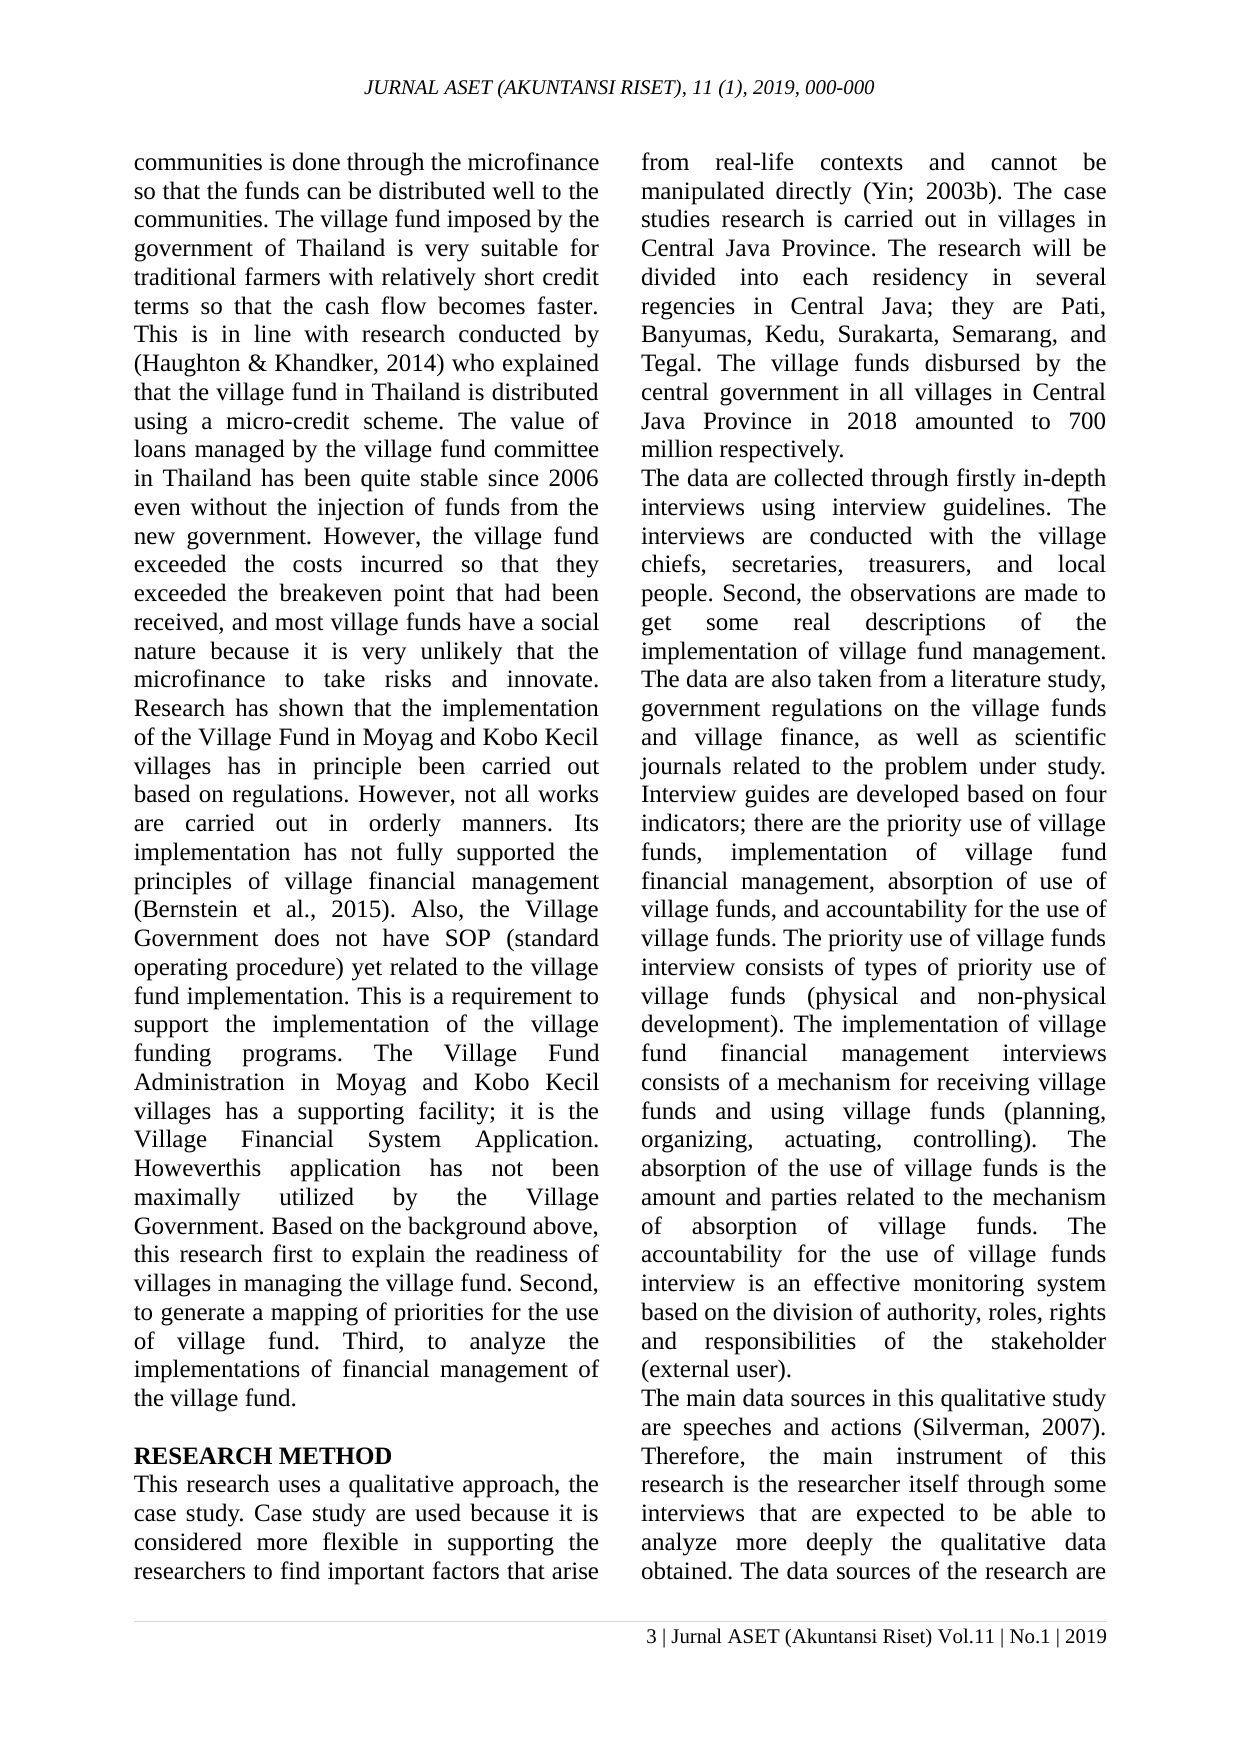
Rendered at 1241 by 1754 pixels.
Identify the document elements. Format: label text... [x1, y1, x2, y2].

text This research uses a qualitative approach, the case study. Case study are used because it is considered more flexible in supporting the researchers to find important factors that arise from real-life contexts and cannot be manipulated directly (Yin; 2003b). The case studies research is carried out in villages in Central Java Province. The research will be divided into each residency in several regencies in Central Java; they are Pati, Banyumas, Kedu, Surakarta, Semarang, and Tegal. The village funds disbursed by the central government in all villages in Central Java Province in 2018 amounted to 700 million respectively. [641, 147, 1107, 463]
text This research uses a qualitative approach, the case study. Case study are used because it is considered more flexible in supporting the researchers to find important factors that arise from real-life contexts and cannot be manipulated directly (Yin; 2003b). The case studies research is carried out in villages in Central Java Province. The research will be divided into each residency in several regencies in Central Java; they are Pati, Banyumas, Kedu, Surakarta, Semarang, and Tegal. The village funds disbursed by the central government in all villages in Central Java Province in 2018 amounted to 700 million respectively. [133, 1469, 599, 1584]
text RESEARCH METHOD [133, 1441, 599, 1469]
text The data are collected through firstly in-depth interviews using interview guidelines. The interviews are conducted with the village chiefs, secretaries, treasurers, and local people. Second, the observations are made to get some real descriptions of the implementation of village fund management. The data are also taken from a literature study, government regulations on the village funds and village finance, as well as scientific journals related to the problem under study. Interview guides are developed based on four indicators; there are the priority use of village funds, implementation of village fund financial management, absorption of use of village funds, and accountability for the use of village funds. The priority use of village funds interview consists of types of priority use of village funds (physical and non-physical development). The implementation of village fund financial management interviews consists of a mechanism for receiving village funds and using village funds (planning, organizing, actuating, controlling). The absorption of the use of village funds is the amount and parties related to the mechanism of absorption of village funds. The accountability for the use of village funds interview is an effective monitoring system based on the division of authority, roles, rights and responsibilities of the stakeholder (external user). [641, 463, 1107, 1383]
